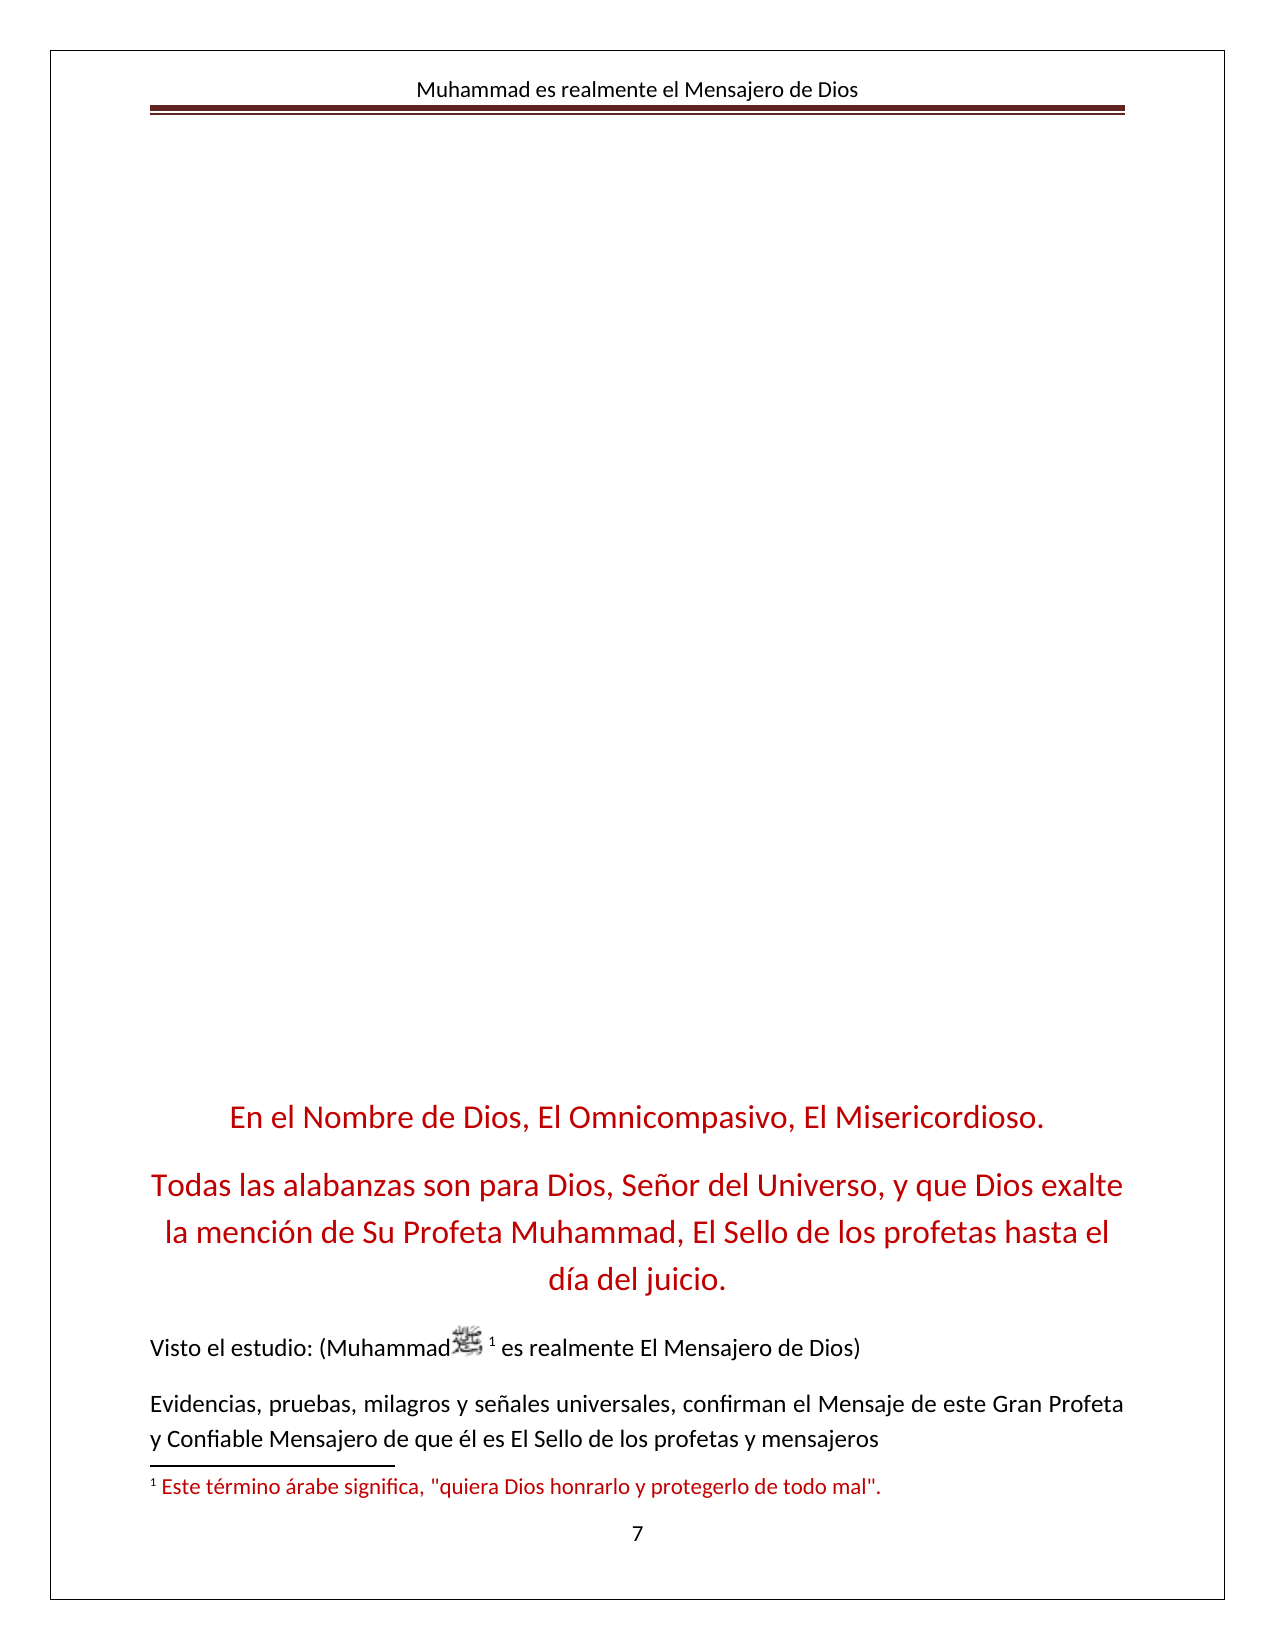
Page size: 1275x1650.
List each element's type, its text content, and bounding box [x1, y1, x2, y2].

text Todas las alabanzas son para Dios, Señor del Universo, y que Dios exalte la mención de Su Profeta Muhammad, El Sello de los profetas hasta el día del juicio. [150, 1164, 1125, 1298]
picture [451, 1325, 483, 1357]
text En el Nombre de Dios, El Omnicompasivo, El Misericordioso. [150, 1096, 1125, 1137]
text Visto el estudio: (Muhammad es realmente El Mensajero de Dios) [150, 1325, 1125, 1363]
text Evidencias, pruebas, milagros y señales universales, confirman el Mensaje de este Gran Profeta y Confiable Mensajero de que él es El Sello de los profetas y mensajeros [150, 1388, 1125, 1453]
